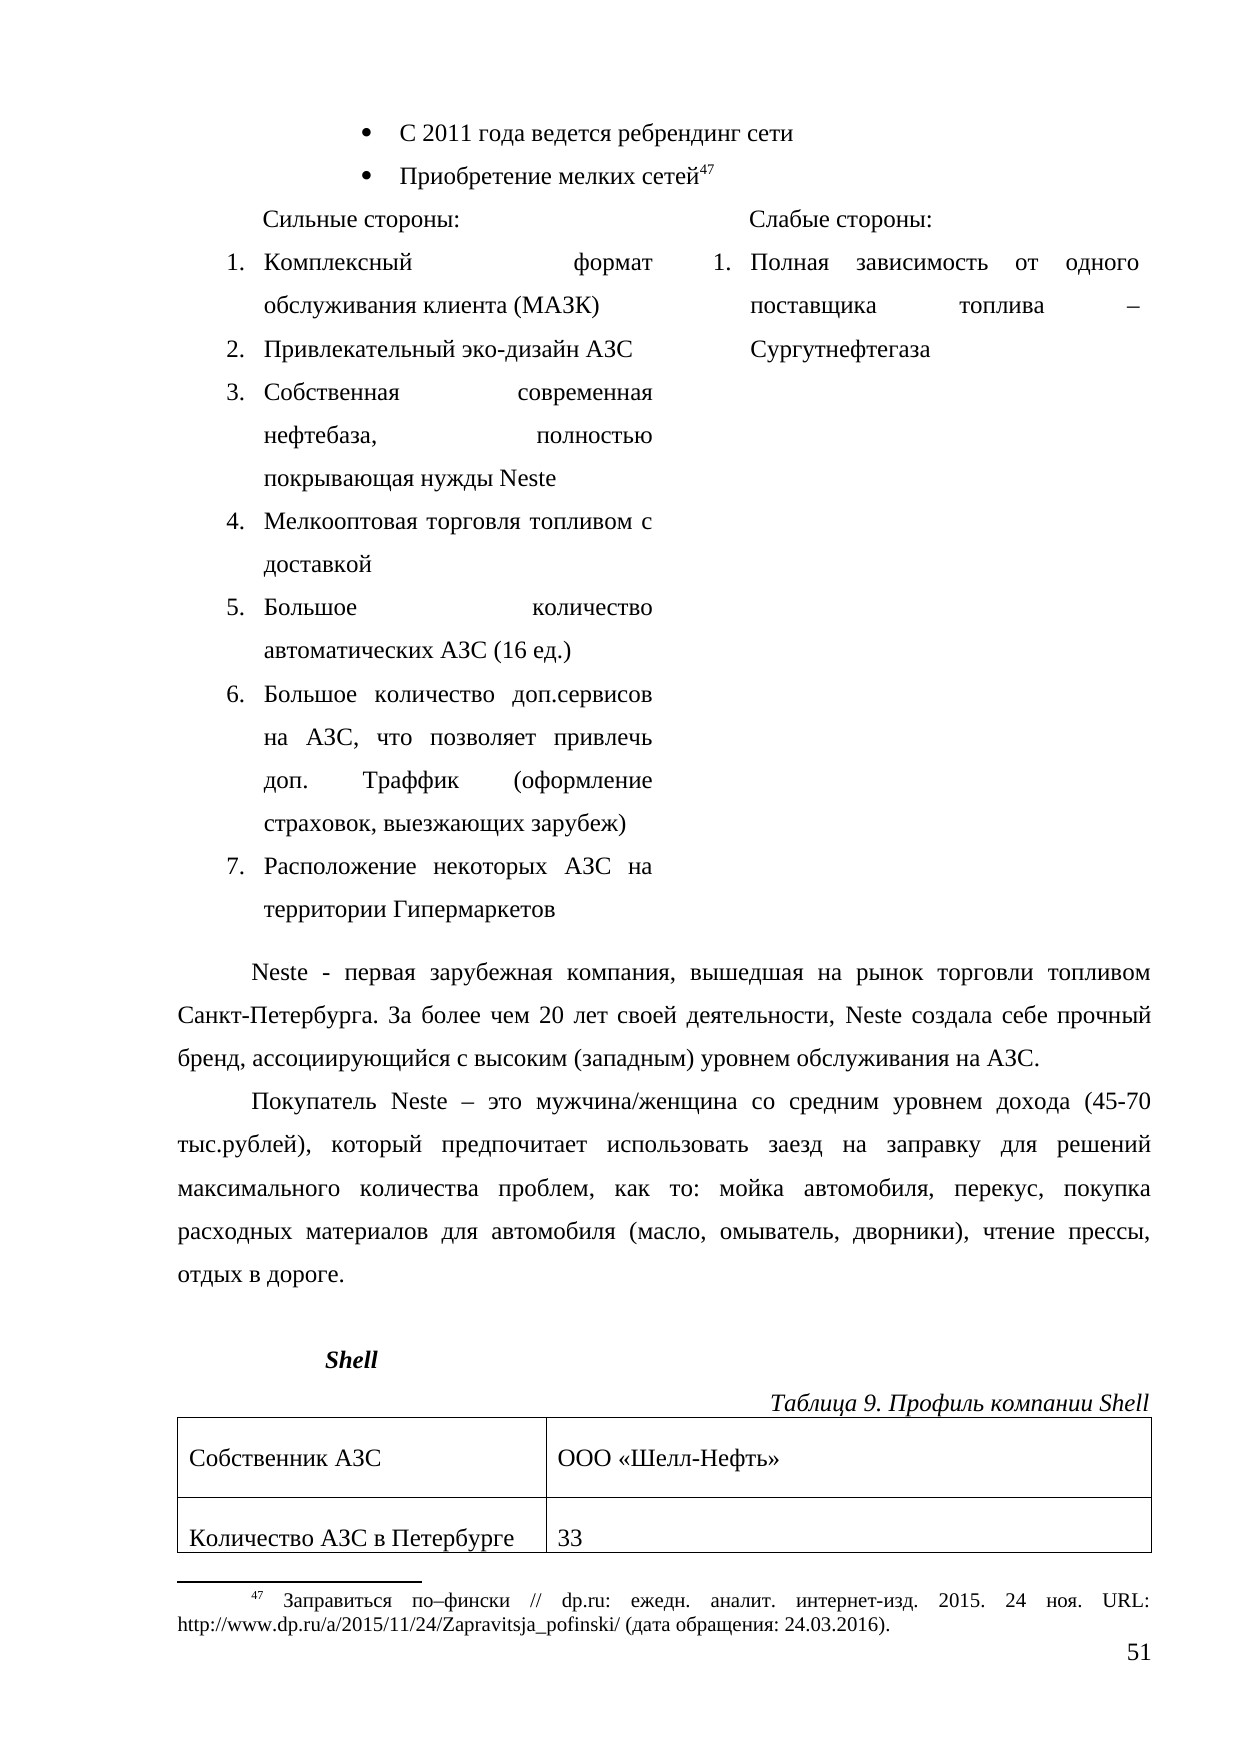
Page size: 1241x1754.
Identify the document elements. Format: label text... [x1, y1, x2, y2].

text Покупатель Neste – это мужчина/женщина со средним уровнем дохода (45-70 тыс.рублей), который предпочитает использовать заезд на заправку для решений максимального количества проблем, как то: мойка автомобиля, перекус, покупка расходных материалов для автомобиля (масло, омыватель, дворники), чтение прессы, отдых в дороге. [177, 1086, 1152, 1288]
table_header Слабые стороны: Полная зависимость от одного поставщика топлива – Сургутнефтегаза [664, 204, 1151, 957]
list Приобретение мелких сетей [362, 161, 1152, 190]
table_header ООО «Шелл-Нефть» [547, 1418, 1151, 1497]
list Shell [252, 1345, 1152, 1374]
table_cell 33 [547, 1498, 1151, 1552]
table_header Сильные стороны: Комплексный формат обслуживания клиента (МАЗК) Привлекательный эко-дизайн АЗС Собственная современная нефтебаза, полностью покрывающая нужды Neste Мелкооптовая торговля топливом с доставкой Большое количество автоматических АЗС (16 ед.) Большое количество доп.сервисов на АЗС, что позволяет привлечь доп. Траффик (оформление страховок, выезжающих зарубеж) Расположение некоторых АЗС на территории Гипермаркетов [177, 204, 664, 957]
text Таблица 9. Профиль компании Shell [177, 1388, 1152, 1417]
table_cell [178, 1498, 546, 1552]
text Neste - первая зарубежная компания, вышедшая на рынок торговли топливом Санкт-Петербурга. За более чем 20 лет своей деятельности, Neste создала себе прочный бренд, ассоциирующийся с высоким (западным) уровнем обслуживания на АЗС. [177, 957, 1152, 1072]
table_header Собственник АЗС [178, 1418, 546, 1497]
list С 2011 года ведется ребрендинг сети [362, 118, 1152, 147]
